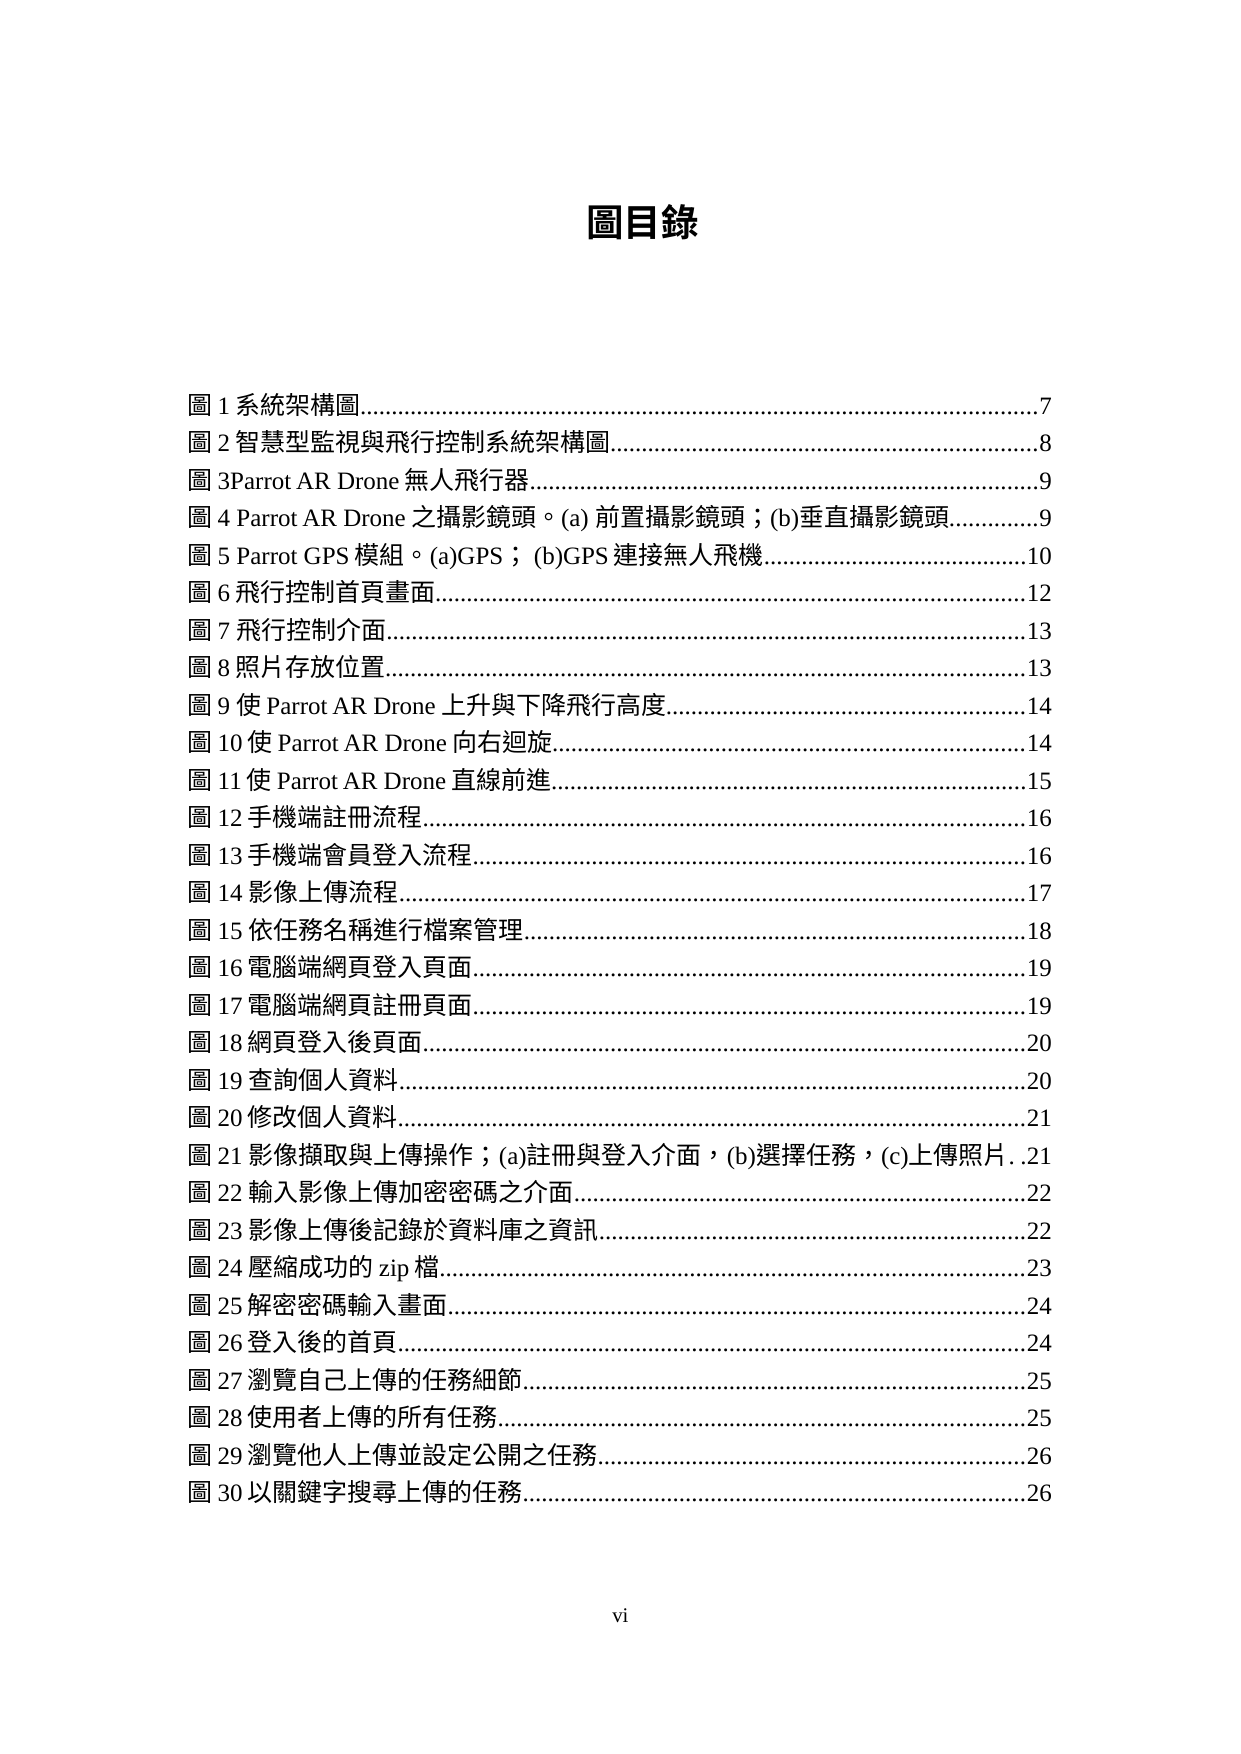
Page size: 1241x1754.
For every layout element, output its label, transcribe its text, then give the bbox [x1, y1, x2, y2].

text 圖13手機端會員登入流程 16 [187, 835, 1053, 872]
text 圖16電腦端網頁登入頁面 19 [187, 947, 1053, 985]
text 圖28使用者上傳的所有任務 25 [187, 1397, 1053, 1435]
text 圖23 影像上傳後記錄於資料庫之資訊 22 [187, 1210, 1053, 1247]
text 圖27瀏覽自己上傳的任務細節 25 [187, 1360, 1053, 1397]
text 圖11使Parrot AR Drone直線前進 15 [187, 760, 1053, 797]
text 圖6飛行控制首頁畫面 12 [187, 572, 1053, 610]
text 圖7 飛行控制介面 13 [187, 610, 1053, 647]
text 圖9 使Parrot AR Drone上升與下降飛行高度 14 [187, 685, 1053, 722]
subtitle 圖目錄 [232, 182, 1053, 257]
text 圖3Parrot AR Drone無人飛行器 9 [187, 460, 1053, 497]
text 圖8照片存放位置 13 [187, 647, 1053, 685]
text 圖12手機端註冊流程 16 [187, 797, 1053, 835]
text 圖24 壓縮成功的zip檔 23 [187, 1247, 1053, 1285]
text 圖10使Parrot AR Drone向右迴旋 14 [187, 722, 1053, 760]
text 圖17電腦端網頁註冊頁面 19 [187, 985, 1053, 1022]
text 圖26登入後的首頁 24 [187, 1322, 1053, 1360]
text 圖30以關鍵字搜尋上傳的任務 26 [187, 1472, 1053, 1510]
text 圖18網頁登入後頁面 20 [187, 1022, 1053, 1060]
text 圖29瀏覽他人上傳並設定公開之任務 26 [187, 1435, 1053, 1472]
text 圖2智慧型監視與飛行控制系統架構圖 8 [187, 422, 1053, 460]
text 圖1系統架構圖 7 [187, 385, 1053, 422]
text 圖5 Parrot GPS模組。(a)GPS； (b)GPS連接無人飛機 10 [187, 535, 1053, 572]
text 圖14 影像上傳流程 17 [187, 872, 1053, 910]
text 圖4 Parrot AR Drone之攝影鏡頭。(a) 前置攝影鏡頭；(b)垂直攝影鏡頭 9 [187, 497, 1053, 535]
text 圖20修改個人資料 21 [187, 1097, 1053, 1135]
text 圖21 影像擷取與上傳操作；(a)註冊與登入介面，(b)選擇任務，(c)上傳照片 21 [187, 1135, 1053, 1172]
text 圖19 查詢個人資料 20 [187, 1060, 1053, 1097]
text 圖25解密密碼輸入畫面 24 [187, 1285, 1053, 1322]
text 圖22 輸入影像上傳加密密碼之介面 22 [187, 1172, 1053, 1210]
text 圖15 依任務名稱進行檔案管理 18 [187, 910, 1053, 947]
